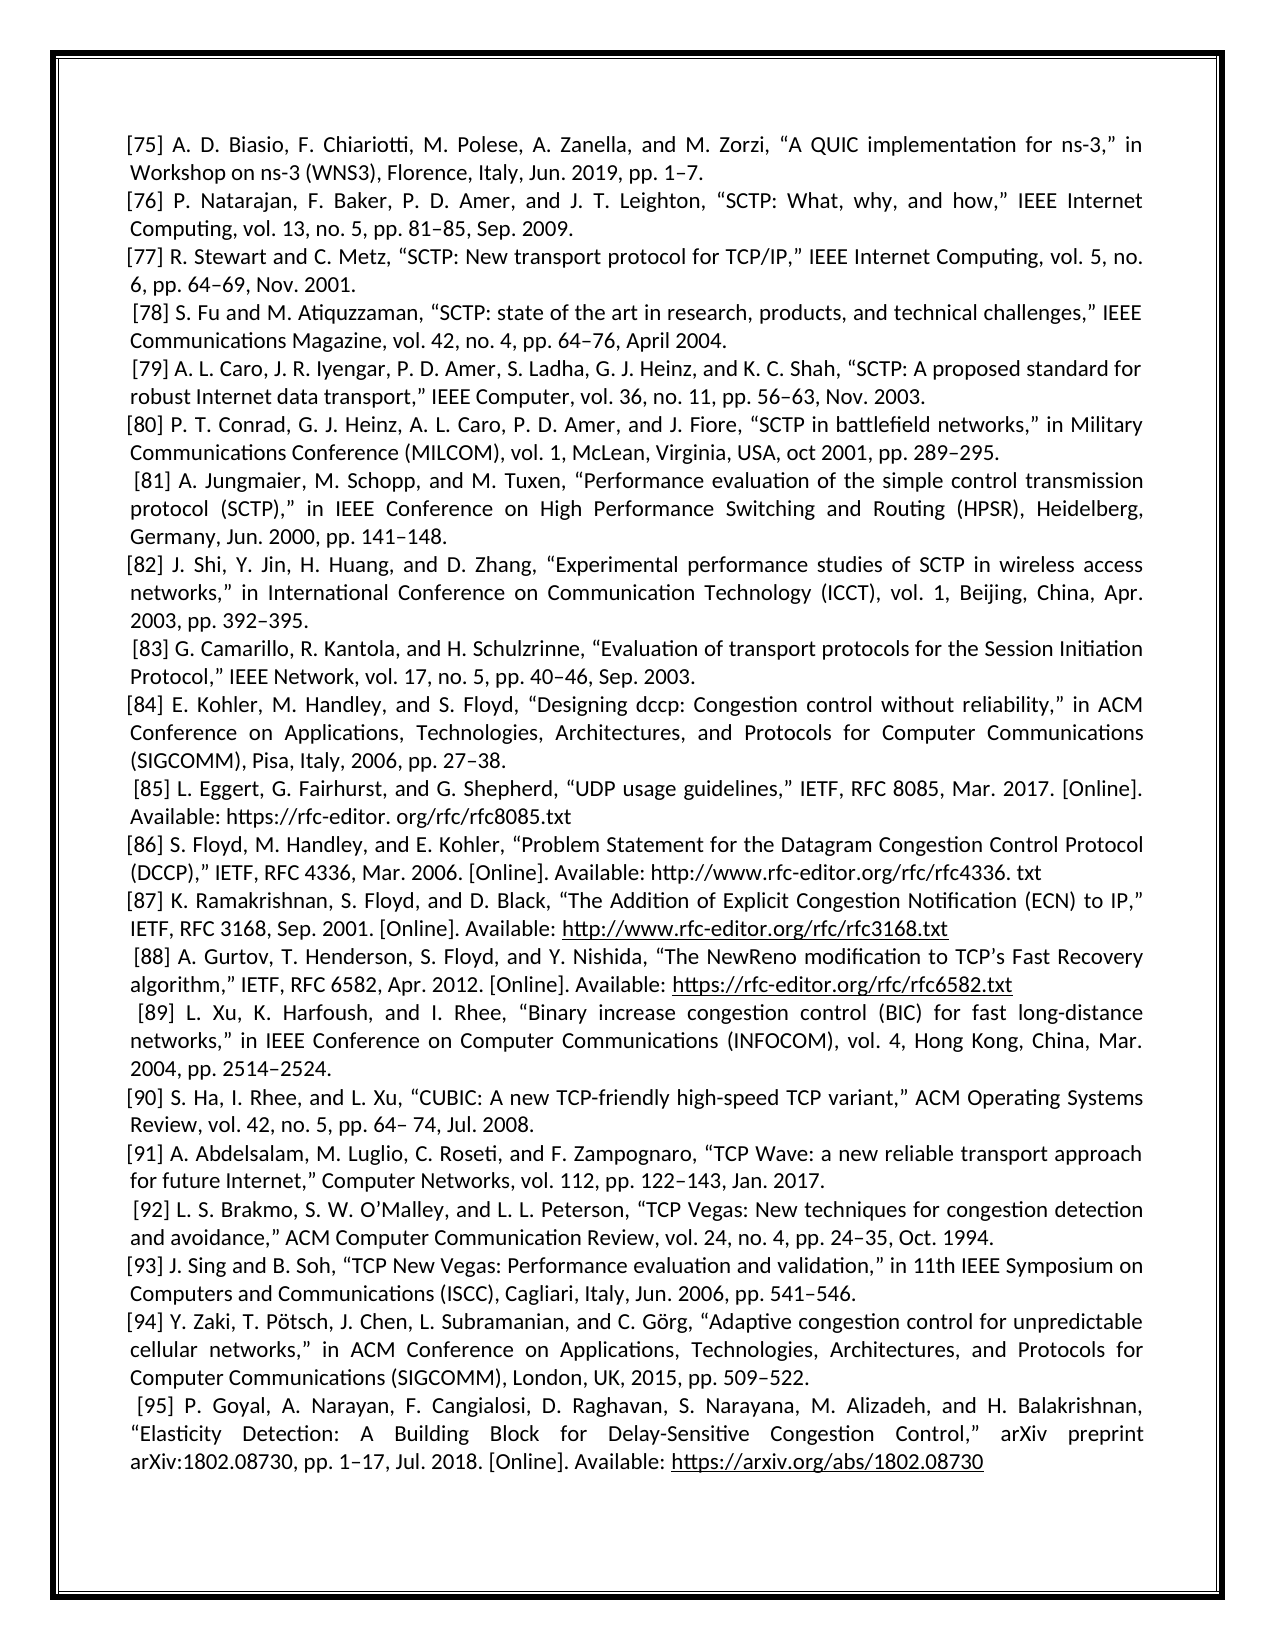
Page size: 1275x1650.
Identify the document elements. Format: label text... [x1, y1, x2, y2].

text [75] A. D. Biasio, F. Chiariotti, M. Polese, A. Zanella, and M. Zorzi, “A QUIC implementation for ns-3,” in Workshop on ns-3 (WNS3), Florence, Italy, Jun. 2019, pp. 1–7. [126, 130, 1145, 186]
text [78] S. Fu and M. Atiquzzaman, “SCTP: state of the art in research, products, and technical challenges,” IEEE Communications Magazine, vol. 42, no. 4, pp. 64–76, April 2004. [126, 298, 1145, 354]
text [85] L. Eggert, G. Fairhurst, and G. Shepherd, “UDP usage guidelines,” IETF, RFC 8085, Mar. 2017. [Online]. Available: https://rfc-editor. org/rfc/rfc8085.txt [126, 774, 1145, 830]
text [95] P. Goyal, A. Narayan, F. Cangialosi, D. Raghavan, S. Narayana, M. Alizadeh, and H. Balakrishnan, “Elasticity Detection: A Building Block for Delay-Sensitive Congestion Control,” arXiv preprint arXiv:1802.08730, pp. 1–17, Jul. 2018. [Online]. Available: https://arxiv.org/abs/1802.08730 [126, 1391, 1145, 1475]
text [90] S. Ha, I. Rhee, and L. Xu, “CUBIC: A new TCP-friendly high-speed TCP variant,” ACM Operating Systems Review, vol. 42, no. 5, pp. 64– 74, Jul. 2008. [126, 1083, 1145, 1139]
text [76] P. Natarajan, F. Baker, P. D. Amer, and J. T. Leighton, “SCTP: What, why, and how,” IEEE Internet Computing, vol. 13, no. 5, pp. 81–85, Sep. 2009. [126, 186, 1145, 242]
text [94] Y. Zaki, T. Pötsch, J. Chen, L. Subramanian, and C. Görg, “Adaptive congestion control for unpredictable cellular networks,” in ACM Conference on Applications, Technologies, Architectures, and Protocols for Computer Communications (SIGCOMM), London, UK, 2015, pp. 509–522. [126, 1307, 1145, 1391]
text [82] J. Shi, Y. Jin, H. Huang, and D. Zhang, “Experimental performance studies of SCTP in wireless access networks,” in International Conference on Communication Technology (ICCT), vol. 1, Beijing, China, Apr. 2003, pp. 392–395. [126, 550, 1145, 634]
text [89] L. Xu, K. Harfoush, and I. Rhee, “Binary increase congestion control (BIC) for fast long-distance networks,” in IEEE Conference on Computer Communications (INFOCOM), vol. 4, Hong Kong, China, Mar. 2004, pp. 2514–2524. [126, 998, 1145, 1083]
text [87] K. Ramakrishnan, S. Floyd, and D. Black, “The Addition of Explicit Congestion Notification (ECN) to IP,” IETF, RFC 3168, Sep. 2001. [Online]. Available: http://www.rfc-editor.org/rfc/rfc3168.txt [126, 886, 1145, 942]
text [84] E. Kohler, M. Handley, and S. Floyd, “Designing dccp: Congestion control without reliability,” in ACM Conference on Applications, Technologies, Architectures, and Protocols for Computer Communications (SIGCOMM), Pisa, Italy, 2006, pp. 27–38. [126, 690, 1145, 774]
text [77] R. Stewart and C. Metz, “SCTP: New transport protocol for TCP/IP,” IEEE Internet Computing, vol. 5, no. 6, pp. 64–69, Nov. 2001. [126, 242, 1145, 298]
text [79] A. L. Caro, J. R. Iyengar, P. D. Amer, S. Ladha, G. J. Heinz, and K. C. Shah, “SCTP: A proposed standard for robust Internet data transport,” IEEE Computer, vol. 36, no. 11, pp. 56–63, Nov. 2003. [126, 354, 1145, 410]
text [91] A. Abdelsalam, M. Luglio, C. Roseti, and F. Zampognaro, “TCP Wave: a new reliable transport approach for future Internet,” Computer Networks, vol. 112, pp. 122–143, Jan. 2017. [126, 1139, 1145, 1195]
text [92] L. S. Brakmo, S. W. O’Malley, and L. L. Peterson, “TCP Vegas: New techniques for congestion detection and avoidance,” ACM Computer Communication Review, vol. 24, no. 4, pp. 24–35, Oct. 1994. [126, 1195, 1145, 1251]
text [86] S. Floyd, M. Handley, and E. Kohler, “Problem Statement for the Datagram Congestion Control Protocol (DCCP),” IETF, RFC 4336, Mar. 2006. [Online]. Available: http://www.rfc-editor.org/rfc/rfc4336. txt [126, 830, 1145, 886]
text [93] J. Sing and B. Soh, “TCP New Vegas: Performance evaluation and validation,” in 11th IEEE Symposium on Computers and Communications (ISCC), Cagliari, Italy, Jun. 2006, pp. 541–546. [126, 1251, 1145, 1307]
text [83] G. Camarillo, R. Kantola, and H. Schulzrinne, “Evaluation of transport protocols for the Session Initiation Protocol,” IEEE Network, vol. 17, no. 5, pp. 40–46, Sep. 2003. [126, 634, 1145, 690]
text [80] P. T. Conrad, G. J. Heinz, A. L. Caro, P. D. Amer, and J. Fiore, “SCTP in battlefield networks,” in Military Communications Conference (MILCOM), vol. 1, McLean, Virginia, USA, oct 2001, pp. 289–295. [126, 410, 1145, 466]
text [88] A. Gurtov, T. Henderson, S. Floyd, and Y. Nishida, “The NewReno modification to TCP’s Fast Recovery algorithm,” IETF, RFC 6582, Apr. 2012. [Online]. Available: https://rfc-editor.org/rfc/rfc6582.txt [126, 942, 1145, 998]
text [81] A. Jungmaier, M. Schopp, and M. Tuxen, “Performance evaluation of the simple control transmission protocol (SCTP),” in IEEE Conference on High Performance Switching and Routing (HPSR), Heidelberg, Germany, Jun. 2000, pp. 141–148. [126, 466, 1145, 550]
